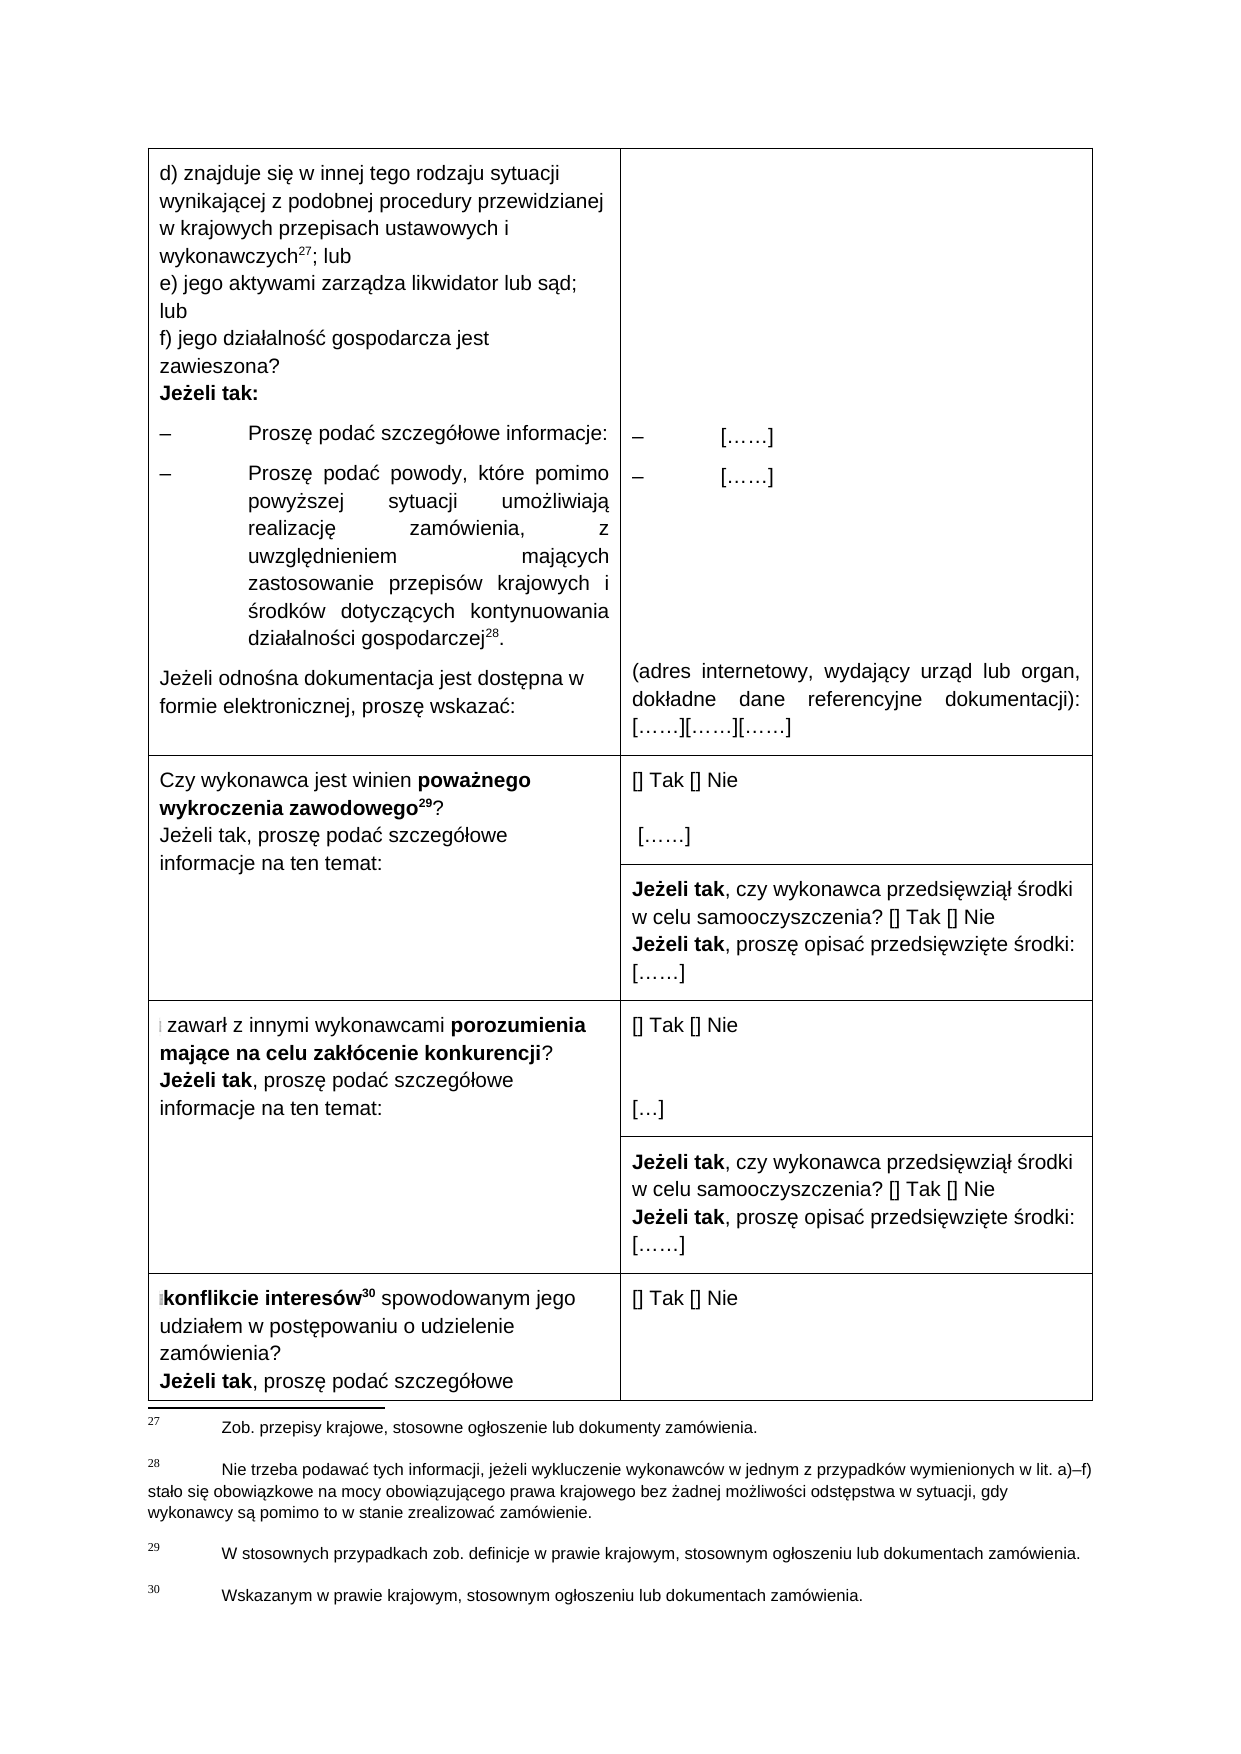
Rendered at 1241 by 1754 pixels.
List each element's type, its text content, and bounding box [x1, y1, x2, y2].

table_cell [] Tak [] Nie [……] [621, 756, 1092, 863]
table_cell Jeżeli tak, czy wykonawca przedsięwziął środki w celu samooczyszczenia? [] Tak [] Nie Jeżeli tak, proszę opisać przedsięwzięte środki: [……] [621, 1137, 1092, 1272]
table_cell Czy wykonawca zawarł z innymi wykonawcami porozumienia mające na celu zakłócenie konkurencji? Jeżeli tak, proszę podać szczegółowe informacje na ten temat: [149, 1001, 620, 1272]
table_cell [] Tak [] Nie […] [621, 1001, 1092, 1136]
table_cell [149, 1274, 620, 1400]
table_cell [] Tak [] Nie […] [621, 1274, 1092, 1400]
table_cell Czy wykonawca jest winien poważnego wykroczenia zawodowego? Jeżeli tak, proszę podać szczegółowe informacje na ten temat: [149, 756, 620, 1000]
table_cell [149, 149, 620, 754]
table_cell Jeżeli tak, czy wykonawca przedsięwziął środki w celu samooczyszczenia? [] Tak [] Nie Jeżeli tak, proszę opisać przedsięwzięte środki: [……] [621, 865, 1092, 1000]
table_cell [621, 149, 1092, 754]
